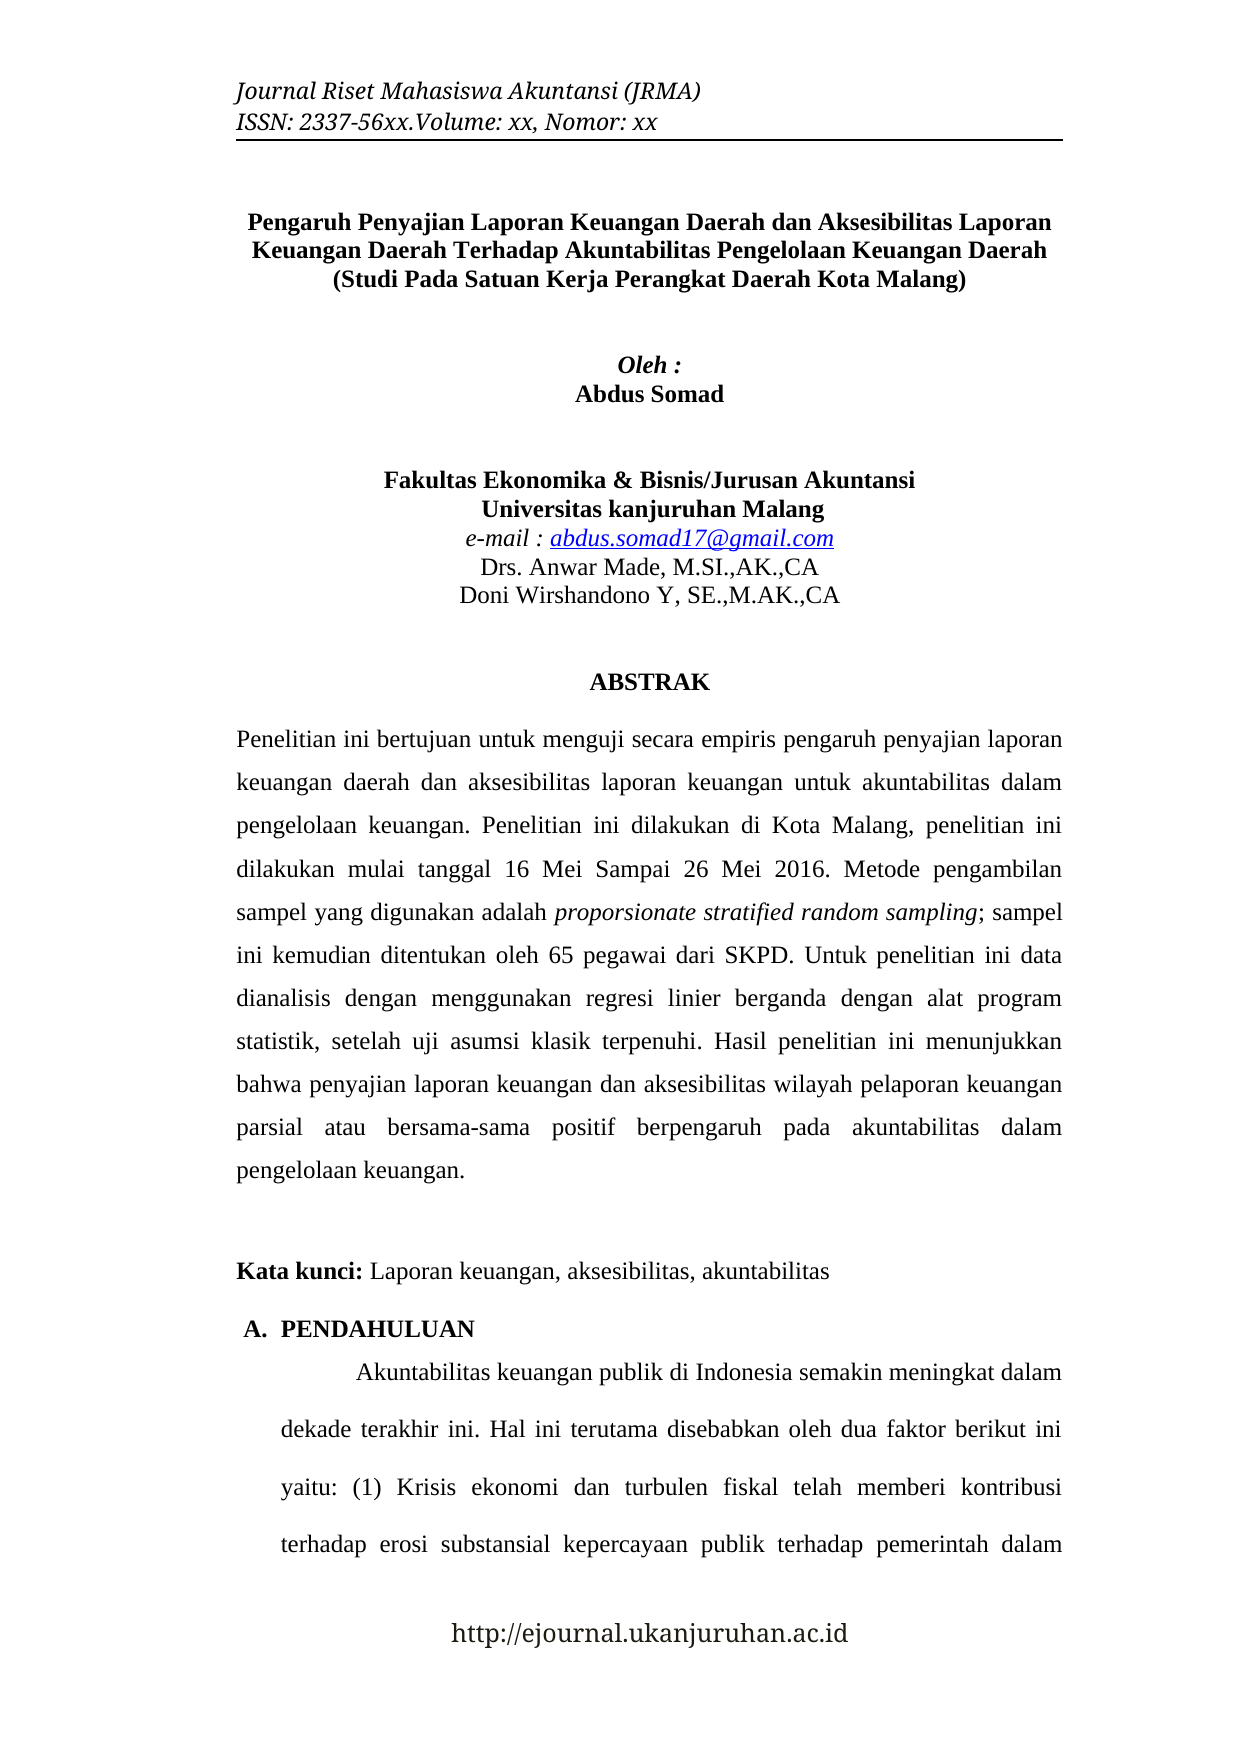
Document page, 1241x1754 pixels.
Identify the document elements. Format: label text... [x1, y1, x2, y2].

text Abdus Somad [236, 379, 1063, 408]
text Drs. Anwar Made, M.SI.,AK.,CA [236, 552, 1063, 581]
text e-mail : abdus.somad17@gmail.com [236, 523, 1063, 552]
text Kata kunci: Laporan keuangan, aksesibilitas, akuntabilitas [236, 1256, 1063, 1285]
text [281, 1357, 1063, 1558]
text (Studi Pada Satuan Kerja Perangkat Daerah Kota Malang) [236, 264, 1063, 293]
text Doni Wirshandono Y, SE.,M.AK.,CA [236, 581, 1063, 609]
text Pengaruh Penyajian Laporan Keuangan Daerah dan Aksesibilitas Laporan Keuangan Daerah Terhadap Akuntabilitas Pengelolaan Keuangan Daerah [236, 207, 1063, 264]
text Fakultas Ekonomika & Bisnis/Jurusan Akuntansi [236, 466, 1063, 494]
text ABSTRAK [236, 667, 1063, 696]
text Oleh : [236, 351, 1063, 379]
list PENDAHULUAN [243, 1314, 1063, 1342]
text Universitas kanjuruhan Malang [236, 494, 1063, 523]
text Penelitian ini bertujuan untuk menguji secara empiris pengaruh penyajian laporan keuangan daerah dan aksesibilitas laporan keuangan untuk akuntabilitas dalam pengelolaan keuangan. Penelitian ini dilakukan di Kota Malang, penelitian ini dilakukan mulai tanggal 16 Mei Sampai 26 Mei 2016. Metode pengambilan sampel yang digunakan adalah proporsionate stratified random sampling; sampel ini kemudian ditentukan oleh 65 pegawai dari SKPD. Untuk penelitian ini data dianalisis dengan menggunakan regresi linier berganda dengan alat program statistik, setelah uji asumsi klasik terpenuhi. Hasil penelitian ini menunjukkan bahwa penyajian laporan keuangan dan aksesibilitas wilayah pelaporan keuangan parsial atau bersama-sama positif berpengaruh pada akuntabilitas dalam pengelolaan keuangan. [236, 724, 1063, 1184]
